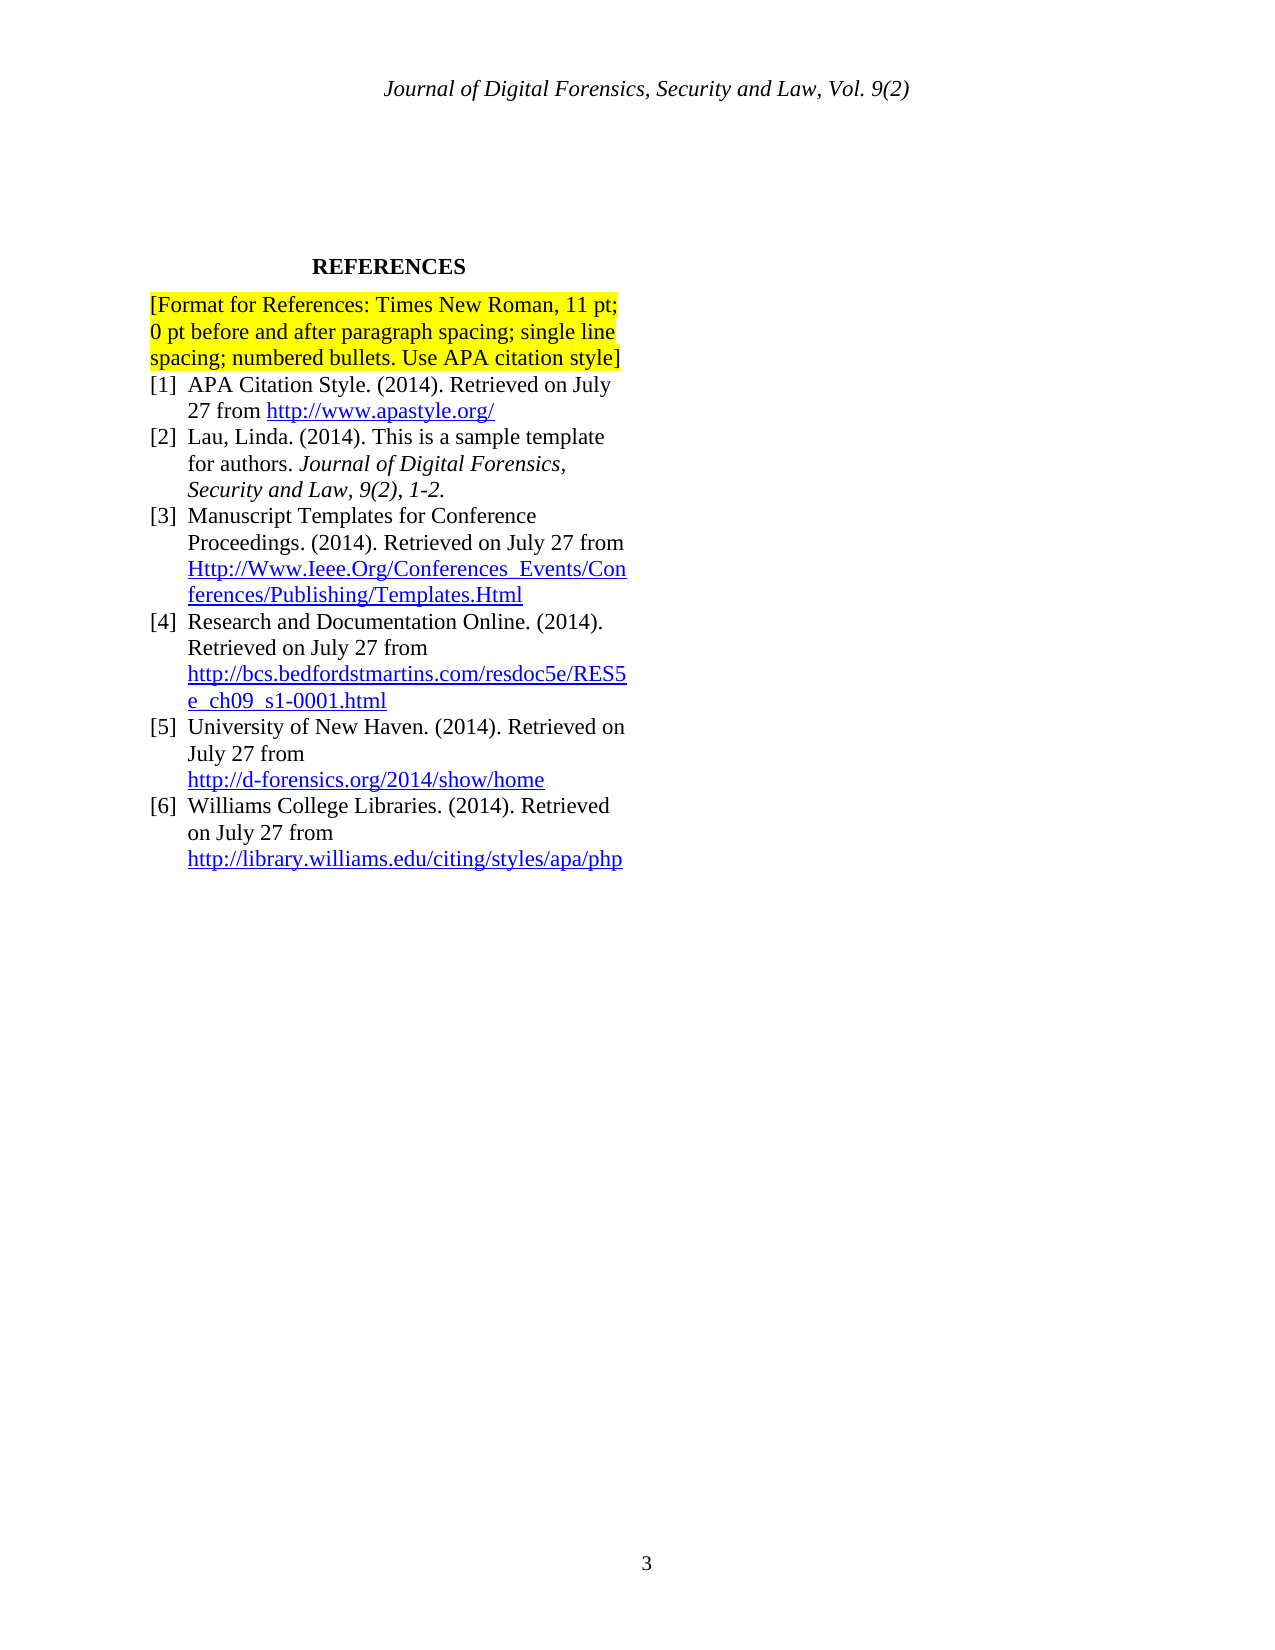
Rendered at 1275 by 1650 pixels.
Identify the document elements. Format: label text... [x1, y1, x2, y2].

list Williams College Libraries. (2014). Retrieved on July 27 from http://library.williams.edu/citing/styles/apa/php [150, 792, 628, 871]
list Research and Documentation Online. (2014). Retrieved on July 27 from http://bcs.bedfordstmartins.com/resdoc5e/RES5e_ch09_s1-0001.html [150, 608, 628, 713]
list APA Citation Style. (2014). Retrieved on July 27 from http://www.apastyle.org/ [150, 371, 628, 423]
text REFERENCES [150, 253, 628, 279]
subtitle Manuscript Templates for Conference Proceedings. (2014). Retrieved on July 27 from Http://Www.Ieee.Org/Conferences_Events/Conferences/Publishing/Templates.Html [150, 502, 628, 608]
list Lau, Linda. (2014). This is a sample template for authors. Journal of Digital Forensics, Security and Law, 9(2), 1-2. [150, 423, 628, 502]
list University of New Haven. (2014). Retrieved on July 27 from http://d-forensics.org/2014/show/home [150, 713, 628, 792]
